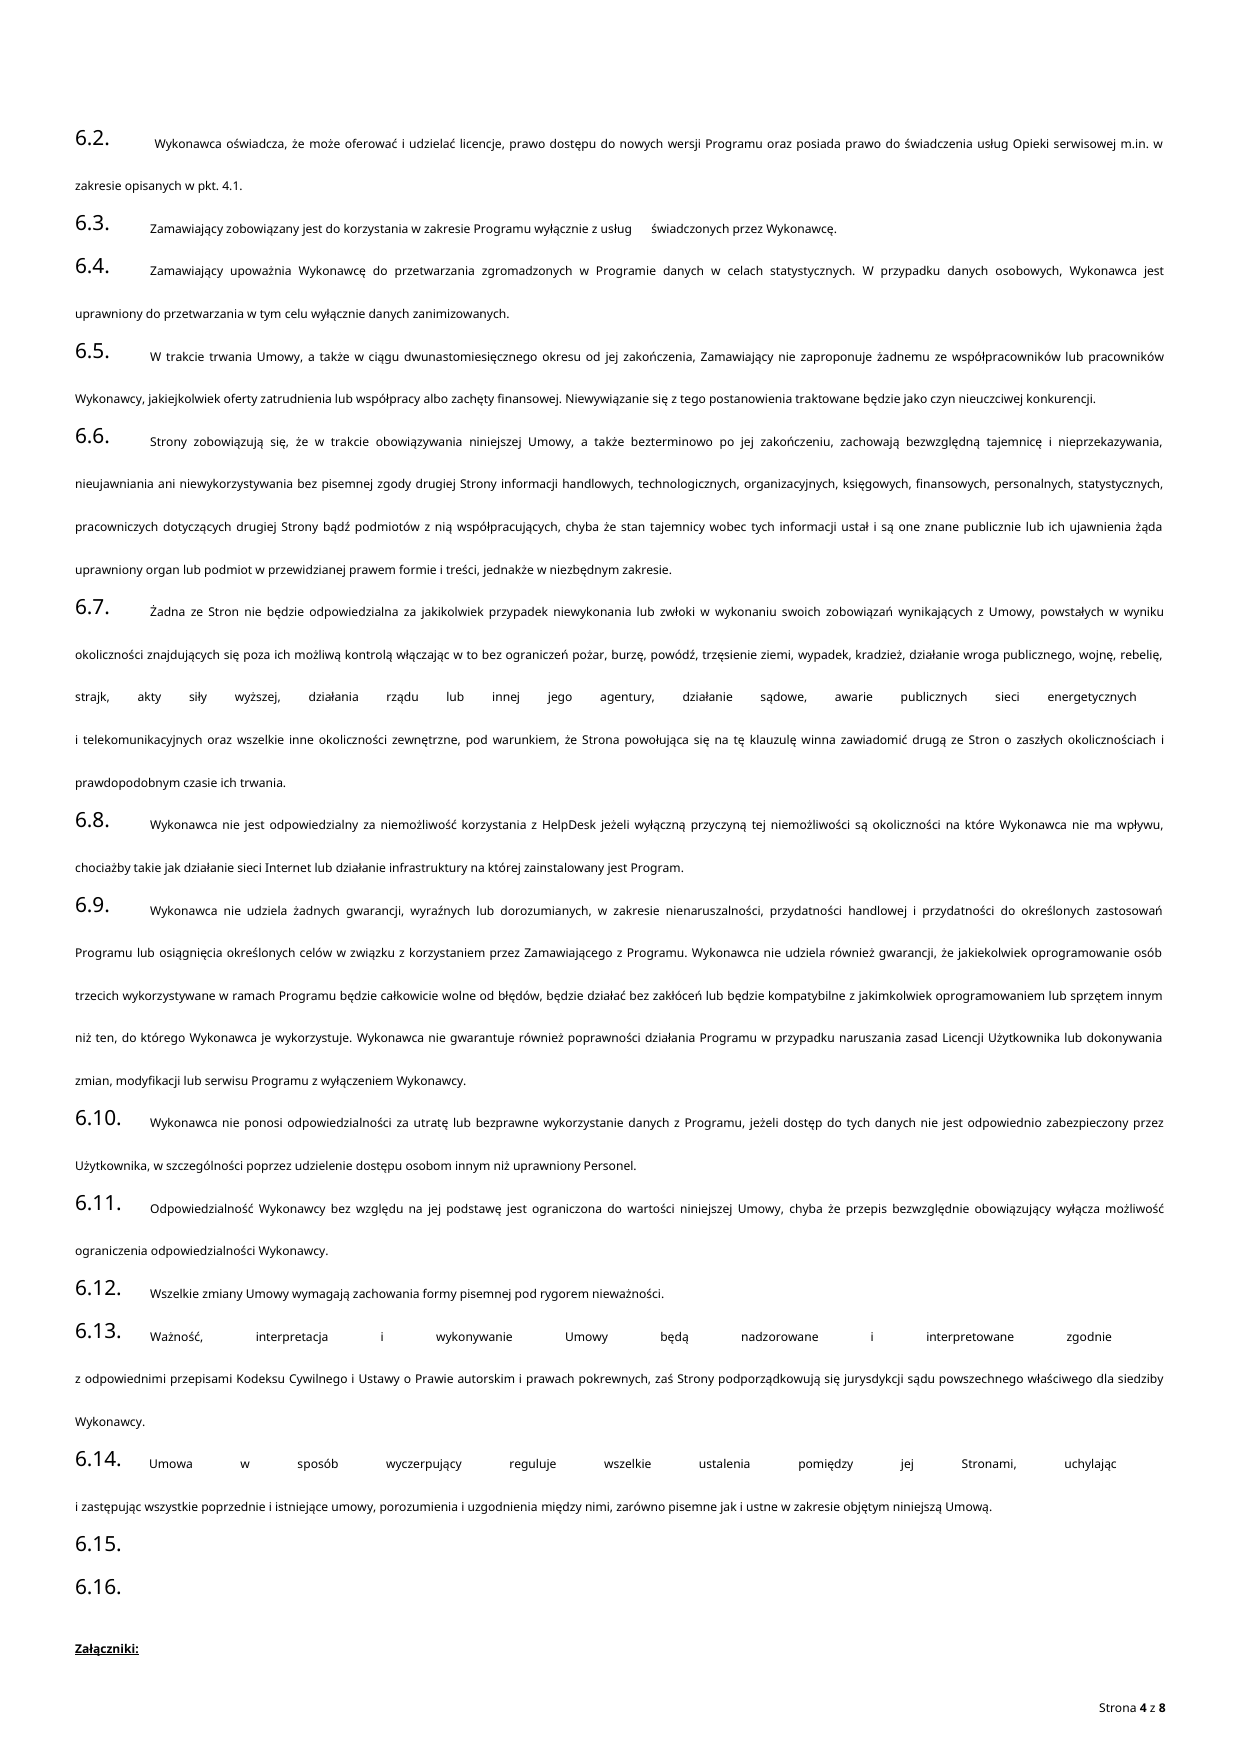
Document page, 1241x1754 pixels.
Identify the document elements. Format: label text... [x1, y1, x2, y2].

text Załączniki: [75, 1628, 1165, 1657]
list Wykonawca oświadcza, że może oferować i udzielać licencje, prawo dostępu do nowych wersji Programu oraz posiada prawo do świadczenia usług Opieki serwisowej m.in. w zakresie opisanych w pkt. 4.1. [75, 123, 1165, 194]
list Zamawiający upoważnia Wykonawcę do przetwarzania zgromadzonych w Programie danych w celach statystycznych. W przypadku danych osobowych, Wykonawca jest uprawniony do przetwarzania w tym celu wyłącznie danych zanimizowanych. [75, 251, 1165, 322]
list Wykonawca nie ponosi odpowiedzialności za utratę lub bezprawne wykorzystanie danych z Programu, jeżeli dostęp do tych danych nie jest odpowiednio zabezpieczony przez Użytkownika, w szczególności poprzez udzielenie dostępu osobom innym niż uprawniony Personel. [75, 1103, 1165, 1174]
list Umowa w sposób wyczerpujący reguluje wszelkie ustalenia pomiędzy jej Stronami, uchylając i zastępując wszystkie poprzednie i istniejące umowy, porozumienia i uzgodnienia między nimi, zarówno pisemne jak i ustne w zakresie objętym niniejszą Umową. [75, 1444, 1165, 1515]
list Ważność, interpretacja i wykonywanie Umowy będą nadzorowane i interpretowane zgodnie z odpowiednimi przepisami Kodeksu Cywilnego i Ustawy o Prawie autorskim i prawach pokrewnych, zaś Strony podporządkowują się jurysdykcji sądu powszechnego właściwego dla siedziby Wykonawcy. [75, 1316, 1165, 1430]
list W trakcie trwania Umowy, a także w ciągu dwunastomiesięcznego okresu od jej zakończenia, Zamawiający nie zaproponuje żadnemu ze współpracowników lub pracowników Wykonawcy, jakiejkolwiek oferty zatrudnienia lub współpracy albo zachęty finansowej. Niewywiązanie się z tego postanowienia traktowane będzie jako czyn nieuczciwej konkurencji. [75, 336, 1165, 407]
list Odpowiedzialność Wykonawcy bez względu na jej podstawę jest ograniczona do wartości niniejszej Umowy, chyba że przepis bezwzględnie obowiązujący wyłącza możliwość ograniczenia odpowiedzialności Wykonawcy. [75, 1188, 1165, 1259]
list Strony zobowiązują się, że w trakcie obowiązywania niniejszej Umowy, a także bezterminowo po jej zakończeniu, zachowają bezwzględną tajemnicę i nieprzekazywania, nieujawniania ani niewykorzystywania bez pisemnej zgody drugiej Strony informacji handlowych, technologicznych, organizacyjnych, księgowych, finansowych, personalnych, statystycznych, pracowniczych dotyczących drugiej Strony bądź podmiotów z nią współpracujących, chyba że stan tajemnicy wobec tych informacji ustał i są one znane publicznie lub ich ujawnienia żąda uprawniony organ lub podmiot w przewidzianej prawem formie i treści, jednakże w niezbędnym zakresie. [75, 421, 1165, 578]
list Wszelkie zmiany Umowy wymagają zachowania formy pisemnej pod rygorem nieważności. [75, 1273, 1165, 1302]
list Zamawiający zobowiązany jest do korzystania w zakresie Programu wyłącznie z usług świadczonych przez Wykonawcę. [75, 208, 1165, 237]
list Wykonawca nie udziela żadnych gwarancji, wyraźnych lub dorozumianych, w zakresie nienaruszalności, przydatności handlowej i przydatności do określonych zastosowań Programu lub osiągnięcia określonych celów w związku z korzystaniem przez Zamawiającego z Programu. Wykonawca nie udziela również gwarancji, że jakiekolwiek oprogramowanie osób trzecich wykorzystywane w ramach Programu będzie całkowicie wolne od błędów, będzie działać bez zakłóceń lub będzie kompatybilne z jakimkolwiek oprogramowaniem lub sprzętem innym niż ten, do którego Wykonawca je wykorzystuje. Wykonawca nie gwarantuje również poprawności działania Programu w przypadku naruszania zasad Licencji Użytkownika lub dokonywania zmian, modyfikacji lub serwisu Programu z wyłączeniem Wykonawcy. [75, 890, 1165, 1089]
list Wykonawca nie jest odpowiedzialny za niemożliwość korzystania z HelpDesk jeżeli wyłączną przyczyną tej niemożliwości są okoliczności na które Wykonawca nie ma wpływu, chociażby takie jak działanie sieci Internet lub działanie infrastruktury na której zainstalowany jest Program. [75, 805, 1165, 876]
list Żadna ze Stron nie będzie odpowiedzialna za jakikolwiek przypadek niewykonania lub zwłoki w wykonaniu swoich zobowiązań wynikających z Umowy, powstałych w wyniku okoliczności znajdujących się poza ich możliwą kontrolą włączając w to bez ograniczeń pożar, burzę, powódź, trzęsienie ziemi, wypadek, kradzież, działanie wroga publicznego, wojnę, rebelię, strajk, akty siły wyższej, działania rządu lub innej jego agentury, działanie sądowe, awarie publicznych sieci energetycznych i telekomunikacyjnych oraz wszelkie inne okoliczności zewnętrzne, pod warunkiem, że Strona powołująca się na tę klauzulę winna zawiadomić drugą ze Stron o zaszłych okolicznościach i prawdopodobnym czasie ich trwania. [75, 592, 1165, 791]
